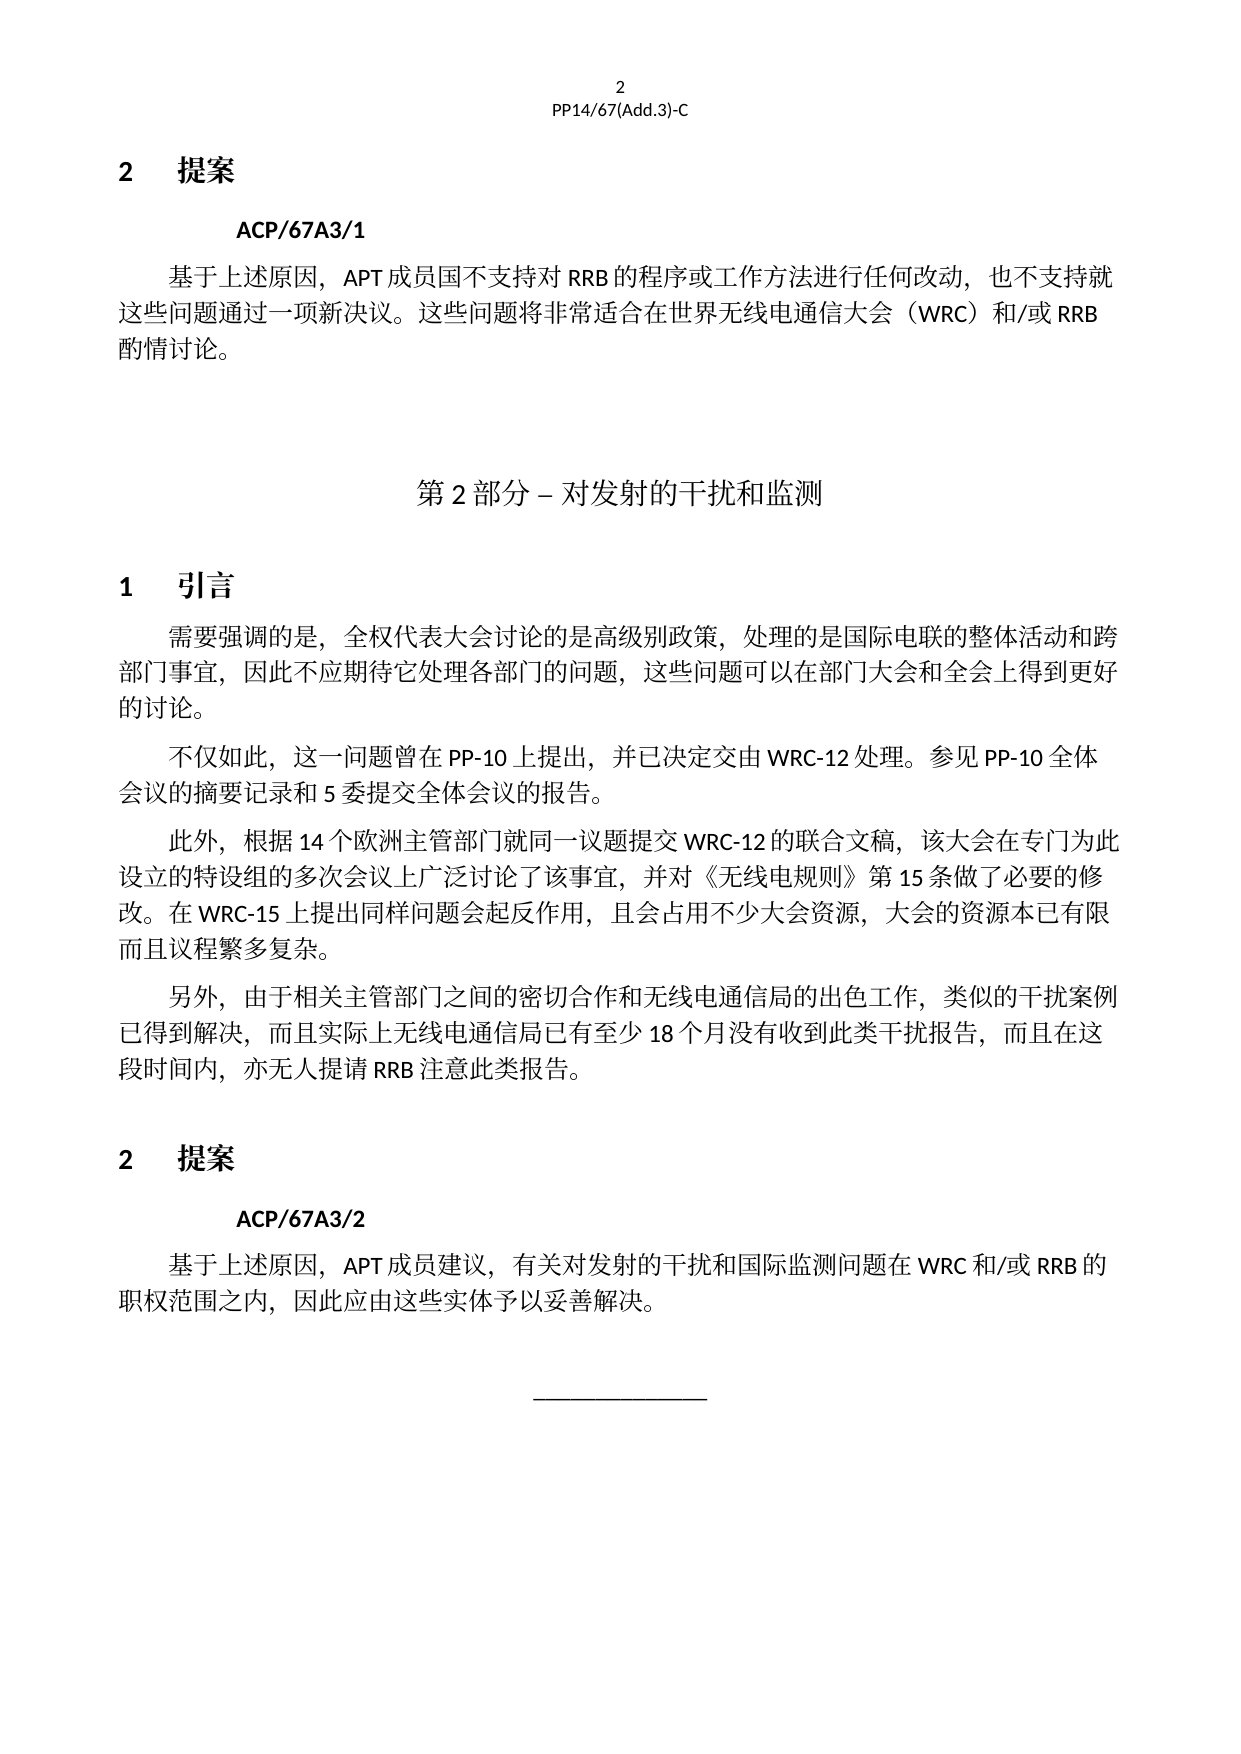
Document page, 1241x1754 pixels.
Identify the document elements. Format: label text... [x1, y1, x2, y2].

text 需要强调的是，全权代表大会讨论的是高级别政策，处理的是国际电联的整体活动和跨部门事宜，因此不应期待它处理各部门的问题，这些问题可以在部门大会和全会上得到更好的讨论。 [118, 617, 1122, 725]
text ______________ [118, 1373, 1122, 1404]
text ACP/67A3/1 [118, 214, 1122, 245]
text 第2部分 – 对发射的干扰和监测 [118, 471, 1122, 513]
subtitle 2 提案 [118, 1136, 1122, 1178]
text 不仅如此，这一问题曾在PP-10上提出，并已决定交由WRC-12处理。参见PP-10全体会议的摘要记录和5委提交全体会议的报告。 [118, 737, 1122, 809]
text 此外，根据14个欧洲主管部门就同一议题提交WRC-12的联合文稿，该大会在专门为此设立的特设组的多次会议上广泛讨论了该事宜，并对《无线电规则》第15条做了必要的修改。在WRC-15上提出同样问题会起反作用，且会占用不少大会资源，大会的资源本已有限而且议程繁多复杂。 [118, 822, 1122, 966]
subtitle 1 引言 [118, 563, 1122, 605]
text 基于上述原因，APT成员建议，有关对发射的干扰和国际监测问题在WRC和/或RRB的职权范围之内，因此应由这些实体予以妥善解决。 [118, 1246, 1122, 1318]
text 基于上述原因，APT成员国不支持对RRB的程序或工作方法进行任何改动，也不支持就这些问题通过一项新决议。这些问题将非常适合在世界无线电通信大会（WRC）和/或RRB酌情讨论。 [118, 258, 1122, 365]
text 另外，由于相关主管部门之间的密切合作和无线电通信局的出色工作，类似的干扰案例已得到解决，而且实际上无线电通信局已有至少18个月没有收到此类干扰报告，而且在这段时间内，亦无人提请RRB注意此类报告。 [118, 978, 1122, 1086]
text ACP/67A3/2 [118, 1203, 1122, 1233]
subtitle 2 提案 [118, 148, 1122, 189]
